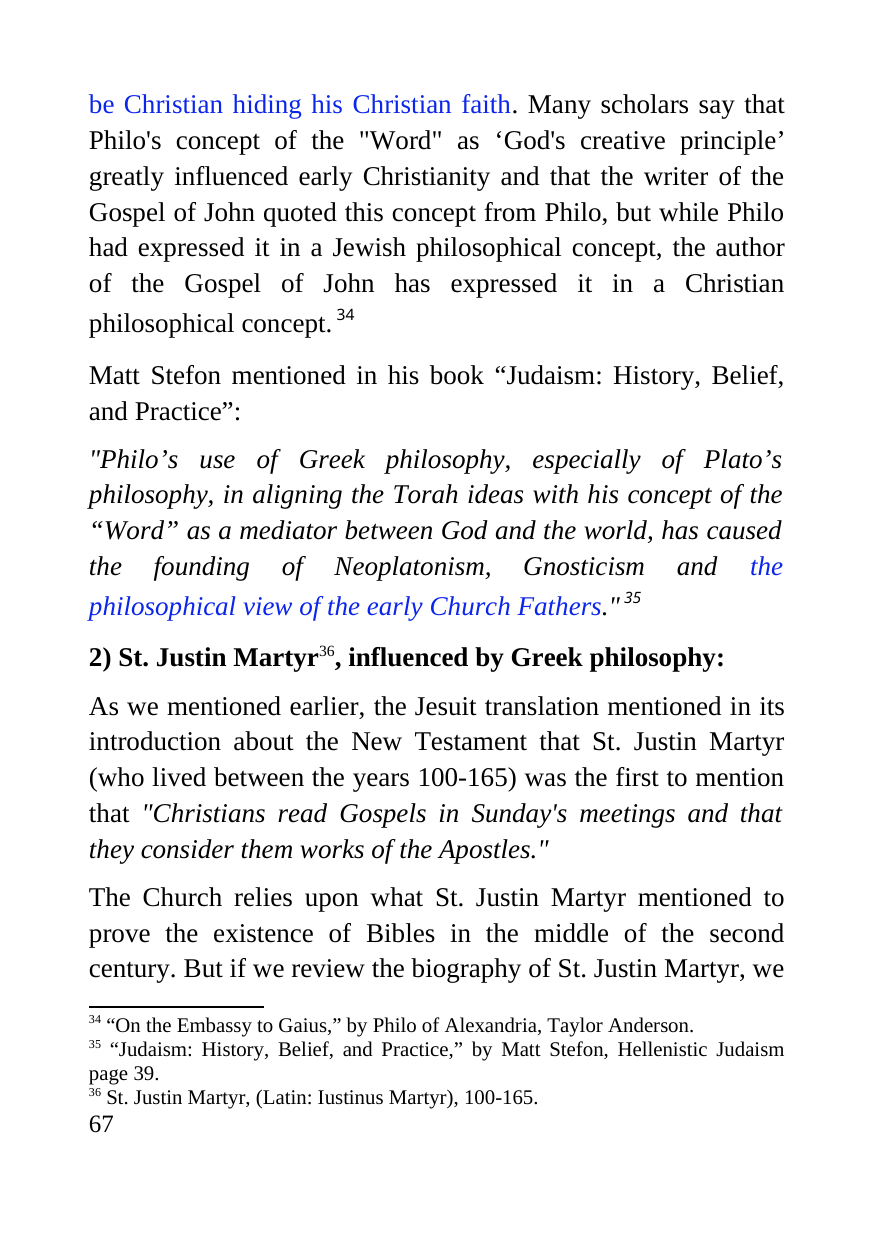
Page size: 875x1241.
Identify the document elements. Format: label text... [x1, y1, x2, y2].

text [89, 89, 785, 341]
text 2) St. Justin Martyr, influenced by Greek philosophy: [89, 642, 785, 673]
text Matt Stefon mentioned in his book “Judaism: History, Belief, and Practice”: [89, 359, 785, 426]
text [89, 881, 785, 983]
text As we mentioned earlier, the Jesuit translation mentioned in its introduction about the New Testament that St. Justin Martyr (who lived between the years 100-165) was the first to mention that "Christians read Gospels in Sunday's meetings and that they consider them works of the Apostles." [89, 690, 785, 864]
text "Philo’s use of Greek philosophy, especially of Plato’s philosophy, in aligning the Torah ideas with his concept of the “Word” as a mediator between God and the world, has caused the founding of Neoplatonism, Gnosticism and the philosophical view of the early Church Fathers." [89, 443, 785, 623]
